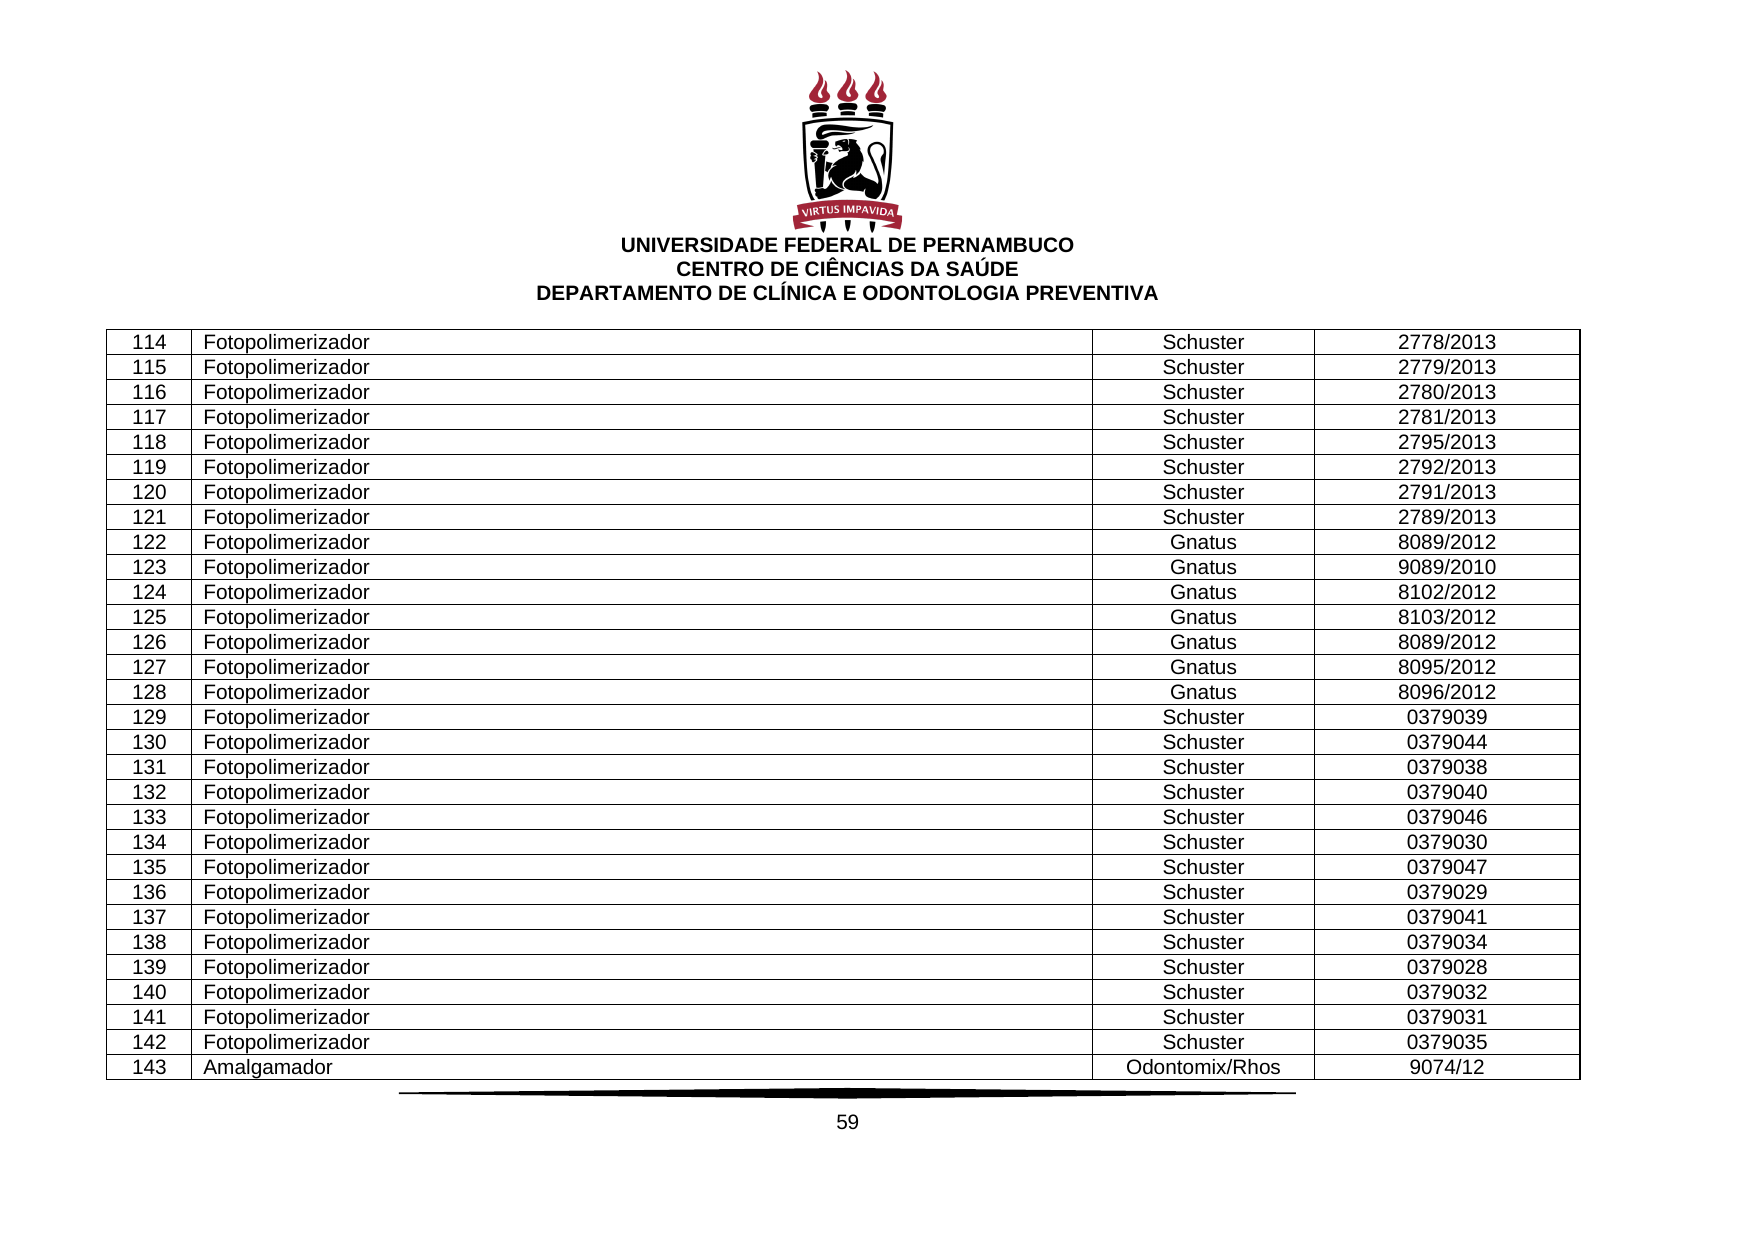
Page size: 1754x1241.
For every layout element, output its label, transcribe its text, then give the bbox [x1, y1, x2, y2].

table_cell 139 [107, 955, 191, 979]
table_cell Schuster [1093, 330, 1314, 354]
table_cell 2779/2013 [1315, 355, 1579, 379]
table_cell 129 [107, 705, 191, 729]
table_cell Schuster [1093, 980, 1314, 1004]
table_cell Fotopolimerizador [192, 555, 1092, 579]
table_cell 117 [107, 405, 191, 429]
table_cell Fotopolimerizador [192, 705, 1092, 729]
table_cell 124 [107, 580, 191, 604]
table_cell 118 [107, 430, 191, 454]
table_cell 8096/2012 [1315, 680, 1579, 704]
table_cell 130 [107, 730, 191, 754]
table_cell Gnatus [1093, 680, 1314, 704]
table_cell Schuster [1093, 805, 1314, 829]
table_cell Fotopolimerizador [192, 630, 1092, 654]
table_cell Schuster [1093, 505, 1314, 529]
table_cell Schuster [1093, 830, 1314, 854]
table_cell Gnatus [1093, 530, 1314, 554]
table_cell Fotopolimerizador [192, 980, 1092, 1004]
table_cell Gnatus [1093, 580, 1314, 604]
table_cell 0379030 [1315, 830, 1579, 854]
table_cell Fotopolimerizador [192, 855, 1092, 879]
table_cell 142 [107, 1030, 191, 1054]
table_cell 0379029 [1315, 880, 1579, 904]
table_cell Fotopolimerizador [192, 905, 1092, 929]
table_cell Schuster [1093, 930, 1314, 954]
table_cell Schuster [1093, 455, 1314, 479]
table_cell Fotopolimerizador [192, 730, 1092, 754]
table_cell 125 [107, 605, 191, 629]
table_cell Gnatus [1093, 555, 1314, 579]
table_cell Fotopolimerizador [192, 580, 1092, 604]
table_cell 2795/2013 [1315, 430, 1579, 454]
table_cell 2780/2013 [1315, 380, 1579, 404]
table_cell 128 [107, 680, 191, 704]
table_cell Schuster [1093, 855, 1314, 879]
table_cell Schuster [1093, 780, 1314, 804]
table_cell 0379046 [1315, 805, 1579, 829]
table_cell 0379035 [1315, 1030, 1579, 1054]
table_cell Schuster [1093, 380, 1314, 404]
table_cell 120 [107, 480, 191, 504]
table_cell Schuster [1093, 1030, 1314, 1054]
table_cell 0379031 [1315, 1005, 1579, 1029]
table_cell Schuster [1093, 905, 1314, 929]
table_cell Fotopolimerizador [192, 430, 1092, 454]
table_cell 8103/2012 [1315, 605, 1579, 629]
table_cell Schuster [1093, 480, 1314, 504]
table_cell 0379040 [1315, 780, 1579, 804]
table_cell Fotopolimerizador [192, 405, 1092, 429]
table_cell Odontomix/Rhos [1093, 1055, 1314, 1079]
table_cell 0379047 [1315, 855, 1579, 879]
table_cell 9074/12 [1315, 1055, 1579, 1079]
table_cell Fotopolimerizador [192, 930, 1092, 954]
table_cell 126 [107, 630, 191, 654]
table_cell 2792/2013 [1315, 455, 1579, 479]
table_cell 2791/2013 [1315, 480, 1579, 504]
table_cell 135 [107, 855, 191, 879]
table_cell 119 [107, 455, 191, 479]
table_cell 0379039 [1315, 705, 1579, 729]
table_cell Fotopolimerizador [192, 755, 1092, 779]
table_cell Gnatus [1093, 605, 1314, 629]
table_cell Schuster [1093, 955, 1314, 979]
table_cell Amalgamador [192, 1055, 1092, 1079]
table_cell Schuster [1093, 355, 1314, 379]
table_cell 0379034 [1315, 930, 1579, 954]
table_cell 143 [107, 1055, 191, 1079]
table_cell Fotopolimerizador [192, 830, 1092, 854]
table_cell Fotopolimerizador [192, 805, 1092, 829]
table_cell 114 [107, 330, 191, 354]
table_cell 9089/2010 [1315, 555, 1579, 579]
table_cell 127 [107, 655, 191, 679]
table_cell Fotopolimerizador [192, 355, 1092, 379]
table_cell Fotopolimerizador [192, 530, 1092, 554]
table_cell Fotopolimerizador [192, 605, 1092, 629]
table_cell 132 [107, 780, 191, 804]
table_cell Schuster [1093, 705, 1314, 729]
table_cell Gnatus [1093, 630, 1314, 654]
table_cell Fotopolimerizador [192, 1030, 1092, 1054]
table_cell Fotopolimerizador [192, 505, 1092, 529]
table_cell 140 [107, 980, 191, 1004]
picture [792, 70, 903, 233]
table_cell Fotopolimerizador [192, 1005, 1092, 1029]
table_cell 0379044 [1315, 730, 1579, 754]
table_cell 8102/2012 [1315, 580, 1579, 604]
table_cell Fotopolimerizador [192, 780, 1092, 804]
table_cell 2778/2013 [1315, 330, 1579, 354]
table_cell Schuster [1093, 730, 1314, 754]
table_cell 0379041 [1315, 905, 1579, 929]
table_cell 123 [107, 555, 191, 579]
table_cell 0379038 [1315, 755, 1579, 779]
table_cell Schuster [1093, 1005, 1314, 1029]
table_cell Fotopolimerizador [192, 480, 1092, 504]
table_cell Gnatus [1093, 655, 1314, 679]
table_cell 122 [107, 530, 191, 554]
table_cell 115 [107, 355, 191, 379]
table_cell 134 [107, 830, 191, 854]
table_cell 138 [107, 930, 191, 954]
table_cell Fotopolimerizador [192, 655, 1092, 679]
table_cell 2781/2013 [1315, 405, 1579, 429]
table_cell 8089/2012 [1315, 530, 1579, 554]
table_cell Fotopolimerizador [192, 380, 1092, 404]
table_cell 116 [107, 380, 191, 404]
table_cell Schuster [1093, 880, 1314, 904]
table_cell 121 [107, 505, 191, 529]
table_cell 8089/2012 [1315, 630, 1579, 654]
table_cell Fotopolimerizador [192, 330, 1092, 354]
table_cell 0379032 [1315, 980, 1579, 1004]
table_cell Fotopolimerizador [192, 880, 1092, 904]
table_cell 133 [107, 805, 191, 829]
table_cell Schuster [1093, 755, 1314, 779]
table_cell 2789/2013 [1315, 505, 1579, 529]
table_cell Fotopolimerizador [192, 955, 1092, 979]
table_cell 137 [107, 905, 191, 929]
table_cell Schuster [1093, 405, 1314, 429]
table_cell 8095/2012 [1315, 655, 1579, 679]
table_cell 0379028 [1315, 955, 1579, 979]
table_cell 131 [107, 755, 191, 779]
table_cell Fotopolimerizador [192, 680, 1092, 704]
table_cell 141 [107, 1005, 191, 1029]
table_cell Fotopolimerizador [192, 455, 1092, 479]
table_cell Schuster [1093, 430, 1314, 454]
table_cell 136 [107, 880, 191, 904]
